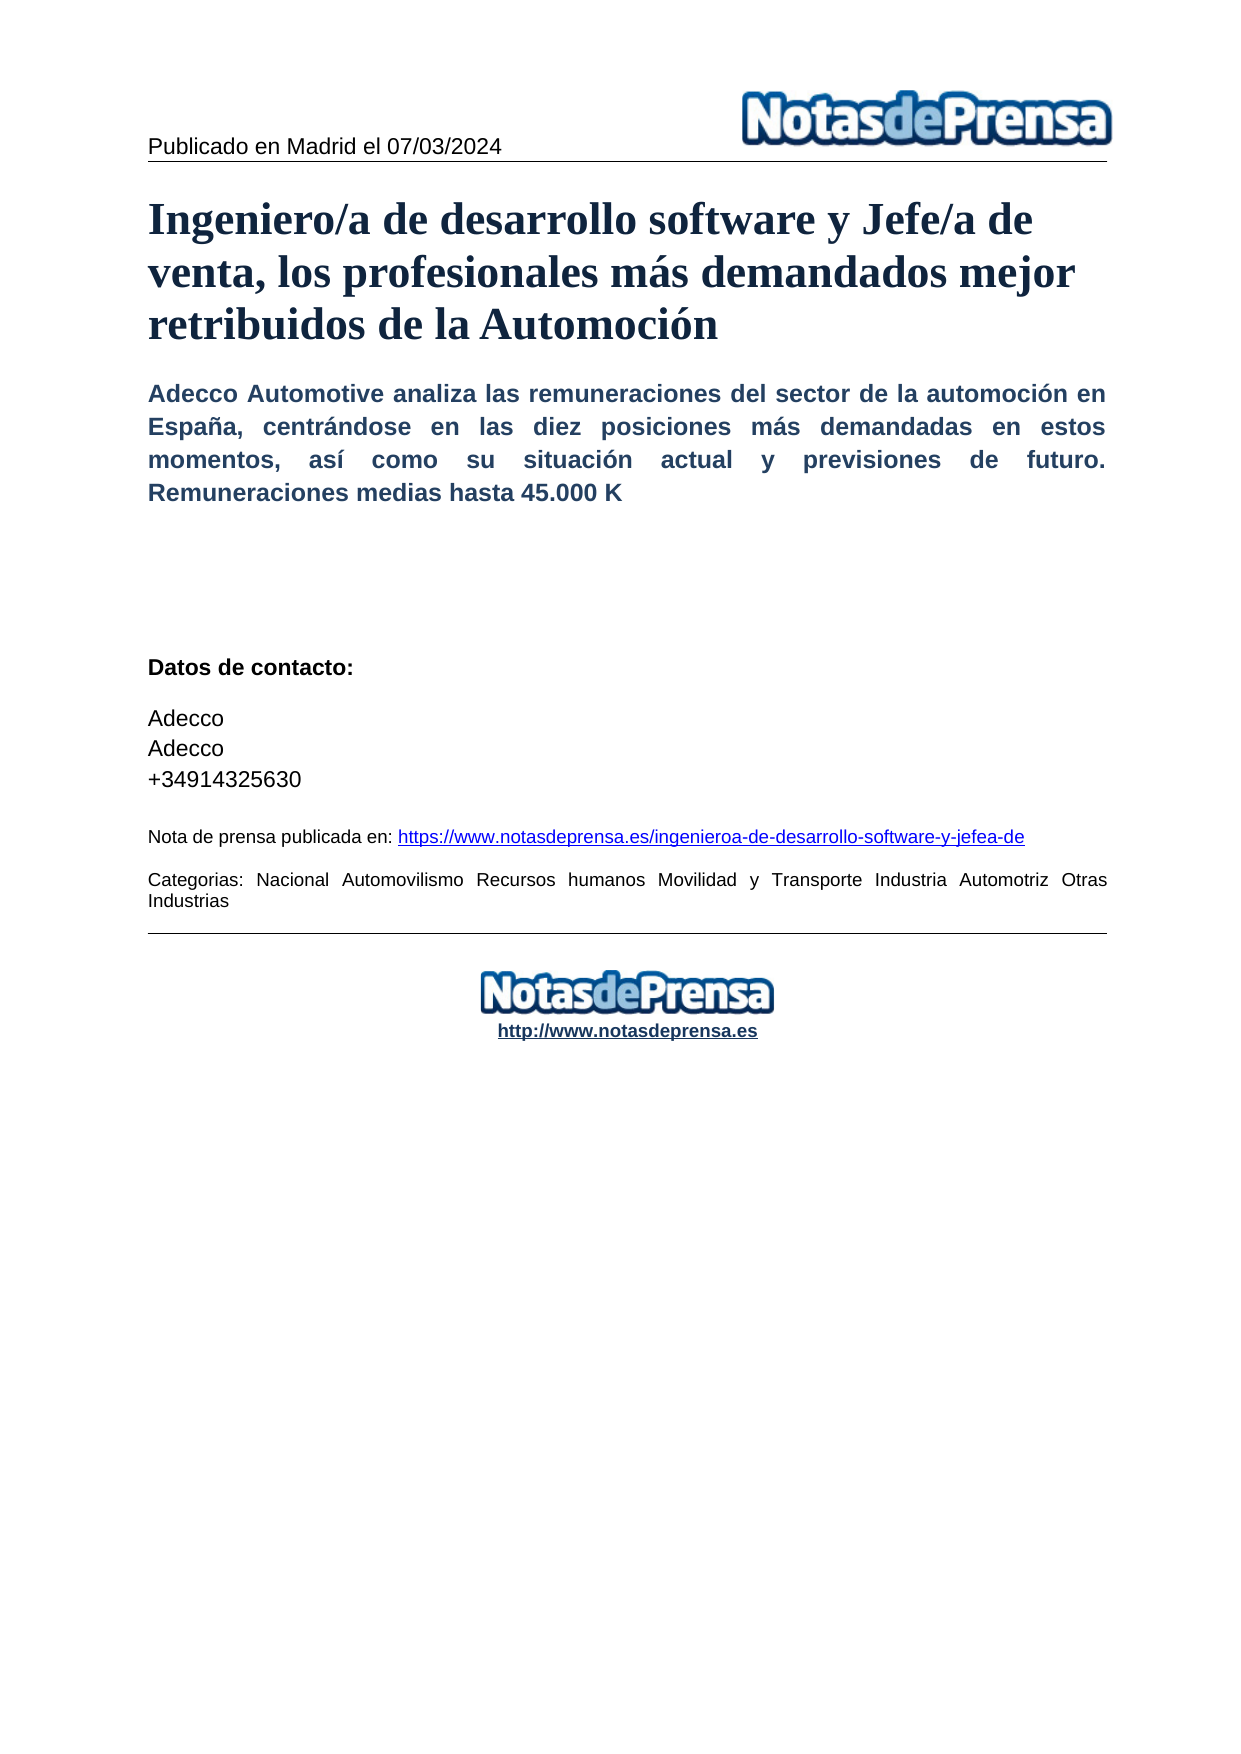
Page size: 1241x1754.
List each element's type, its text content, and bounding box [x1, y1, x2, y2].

text http://www.notasdeprensa.es [148, 1019, 1107, 1041]
subtitle Ingeniero/a de desarrollo software y Jefe/a de venta, los profesionales más demandados mejor retribuidos de la Automoción [148, 192, 1107, 350]
text Adecco [148, 735, 1063, 762]
picture [742, 90, 1113, 148]
text Nota de prensa publicada en: https://www.notasdeprensa.es/ingenieroa-de-desarrollo-software-y-jefea-de [148, 826, 1107, 848]
picture [480, 970, 775, 1016]
text Datos de contacto: [148, 654, 1107, 681]
text +34914325630 [148, 766, 1063, 792]
text Categorias: Nacional Automovilismo Recursos humanos Movilidad y Transporte Industria Automotriz Otras Industrias [148, 868, 1107, 912]
text Adecco [148, 705, 1063, 732]
text Publicado en Madrid el 07/03/2024 [148, 133, 1107, 161]
subtitle Adecco Automotive analiza las remuneraciones del sector de la automoción en España, centrándose en las diez posiciones más demandadas en estos momentos, así como su situación actual y previsiones de futuro. Remuneraciones medias hasta 45.000 K [148, 379, 1107, 507]
